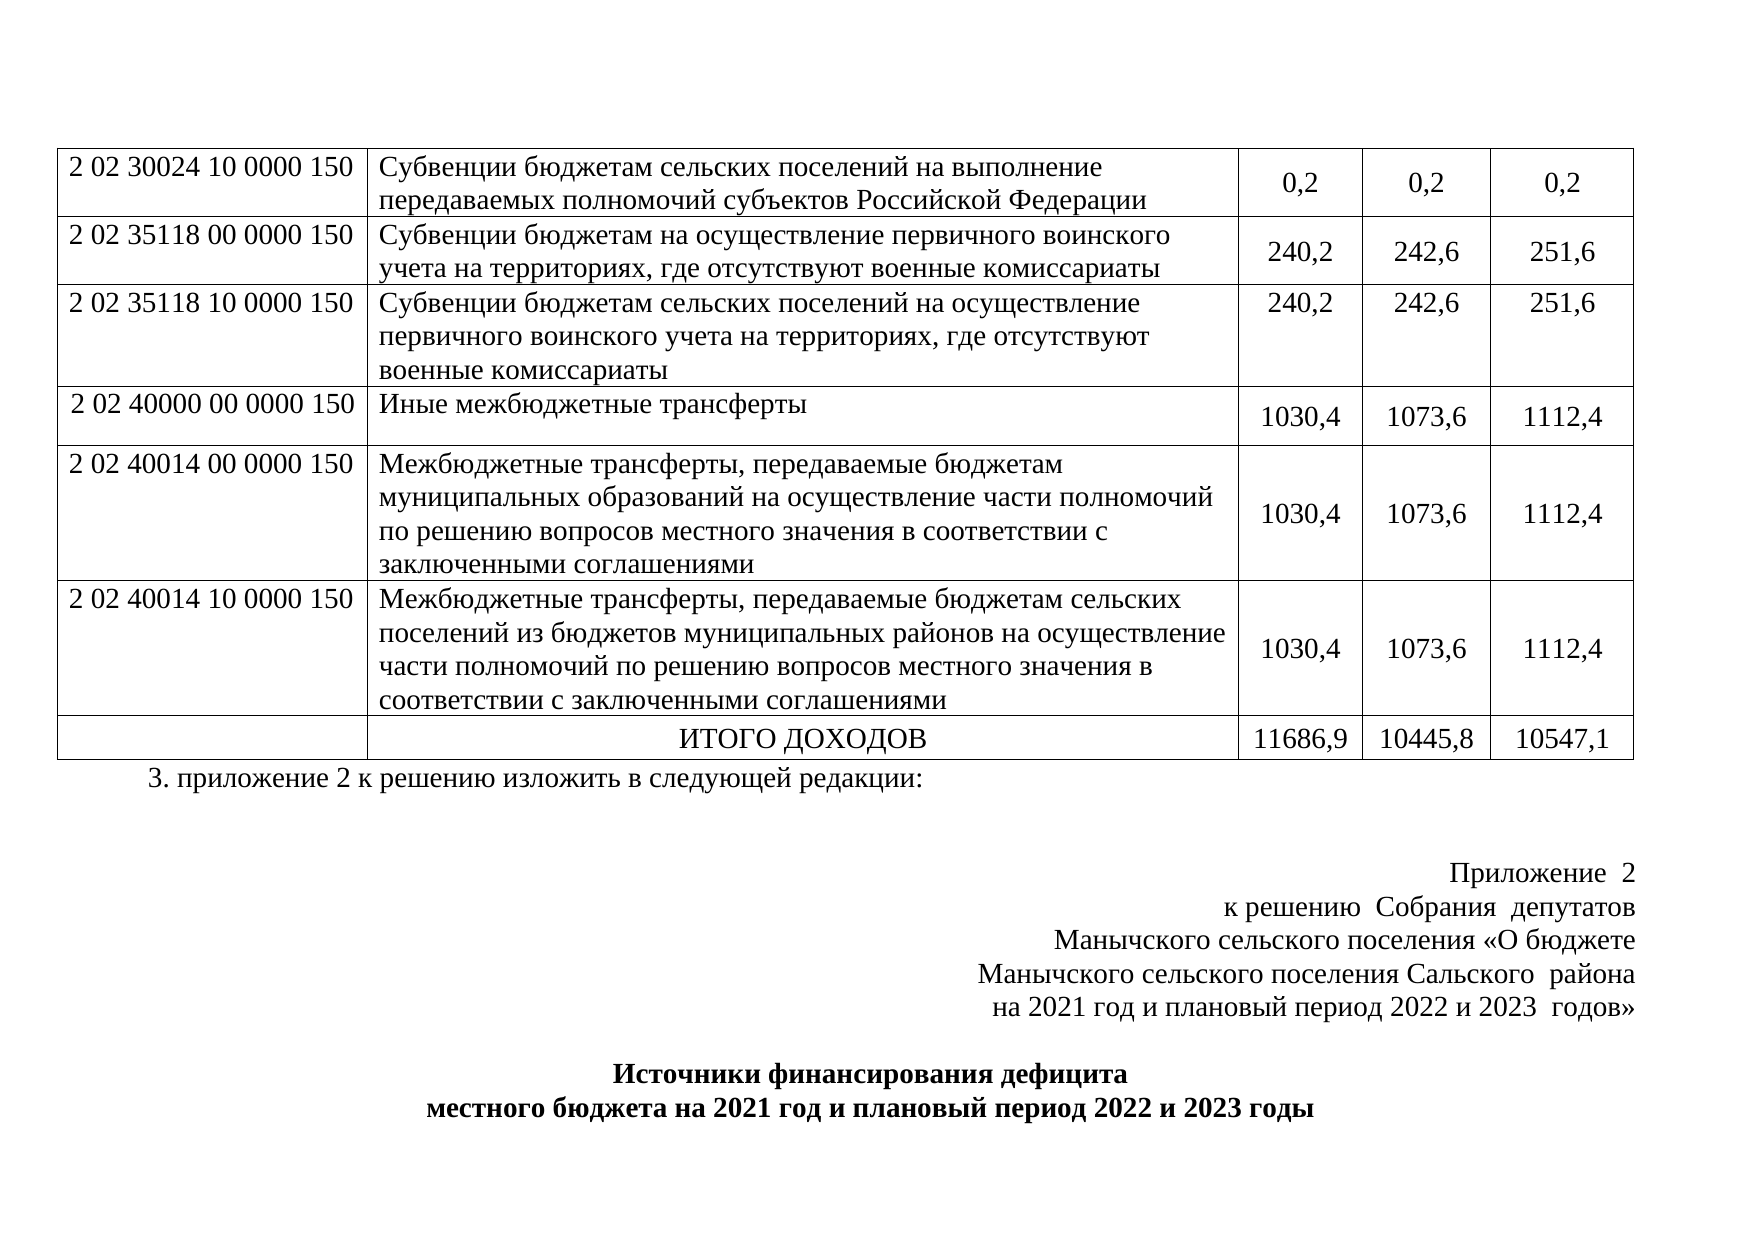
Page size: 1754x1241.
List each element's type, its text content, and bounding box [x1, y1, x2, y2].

text Манычского сельского поселения Сальского района [118, 956, 1636, 989]
table_cell [58, 716, 367, 759]
table_cell 1112,4 [1491, 581, 1633, 715]
table_cell 2 02 40000 00 0000 150 [58, 387, 367, 445]
table_cell 1073,6 [1363, 581, 1490, 715]
table_cell 2 02 40014 10 0000 150 [58, 581, 367, 715]
table_cell Субвенции бюджетам сельских поселений на осуществление первичного воинского учета на территориях, где отсутствуют военные комиссариаты [368, 285, 1238, 386]
table_cell 0,2 [1239, 149, 1362, 216]
table_cell Межбюджетные трансферты, передаваемые бюджетам сельских поселений из бюджетов муниципальных районов на осуществление части полномочий по решению вопросов местного значения в соответствии с заключенными соглашениями [368, 581, 1238, 715]
table_cell 240,2 [1239, 217, 1362, 284]
table_cell 1030,4 [1239, 446, 1362, 580]
table_cell 240,2 [1239, 285, 1362, 386]
table_cell 251,6 [1491, 285, 1633, 386]
table_cell Субвенции бюджетам сельских поселений на выполнение передаваемых полномочий субъектов Российской Федерации [368, 149, 1238, 216]
table_cell 1112,4 [1491, 446, 1633, 580]
table_header Источники финансирования дефицита местного бюджета на 2021 год и плановый период 2022 и 2023 годы [58, 1023, 1683, 1123]
table_cell 2 02 40014 00 0000 150 [58, 446, 367, 580]
table_cell Межбюджетные трансферты, передаваемые бюджетам муниципальных образований на осуществление части полномочий по решению вопросов местного значения в соответствии с заключенными соглашениями [368, 446, 1238, 580]
table_cell 242,6 [1363, 285, 1490, 386]
table_cell 2 02 35118 00 0000 150 [58, 217, 367, 284]
table_cell 242,6 [1363, 217, 1490, 284]
table_cell 251,6 [1491, 217, 1633, 284]
table_cell Субвенции бюджетам на осуществление первичного воинского учета на территориях, где отсутствуют военные комиссариаты [368, 217, 1238, 284]
table_cell 2 02 30024 10 0000 150 [58, 149, 367, 216]
text на 2021 год и плановый период 2022 и 2023 годов» [118, 989, 1636, 1023]
text к решению Собрания депутатов [118, 889, 1636, 922]
text Приложение 2 [118, 855, 1636, 889]
table_cell 2 02 35118 10 0000 150 [58, 285, 367, 386]
text 3. приложение 2 к решению изложить в следующей редакции: [148, 760, 1636, 794]
table_cell Иные межбюджетные трансферты [368, 387, 1238, 445]
table_cell 1073,6 [1363, 446, 1490, 580]
table_cell 1030,4 [1239, 581, 1362, 715]
table_cell 1112,4 [1491, 387, 1633, 445]
table_cell 0,2 [1363, 149, 1490, 216]
table_cell 10445,8 [1363, 716, 1490, 759]
text Манычского сельского поселения «О бюджете [118, 922, 1636, 956]
table_cell 0,2 [1491, 149, 1633, 216]
table_cell 1073,6 [1363, 387, 1490, 445]
table_cell 11686,9 [1239, 716, 1362, 759]
table_cell 10547,1 [1491, 716, 1633, 759]
table_cell ИТОГО ДОХОДОВ [368, 716, 1238, 759]
table_cell 1030,4 [1239, 387, 1362, 445]
